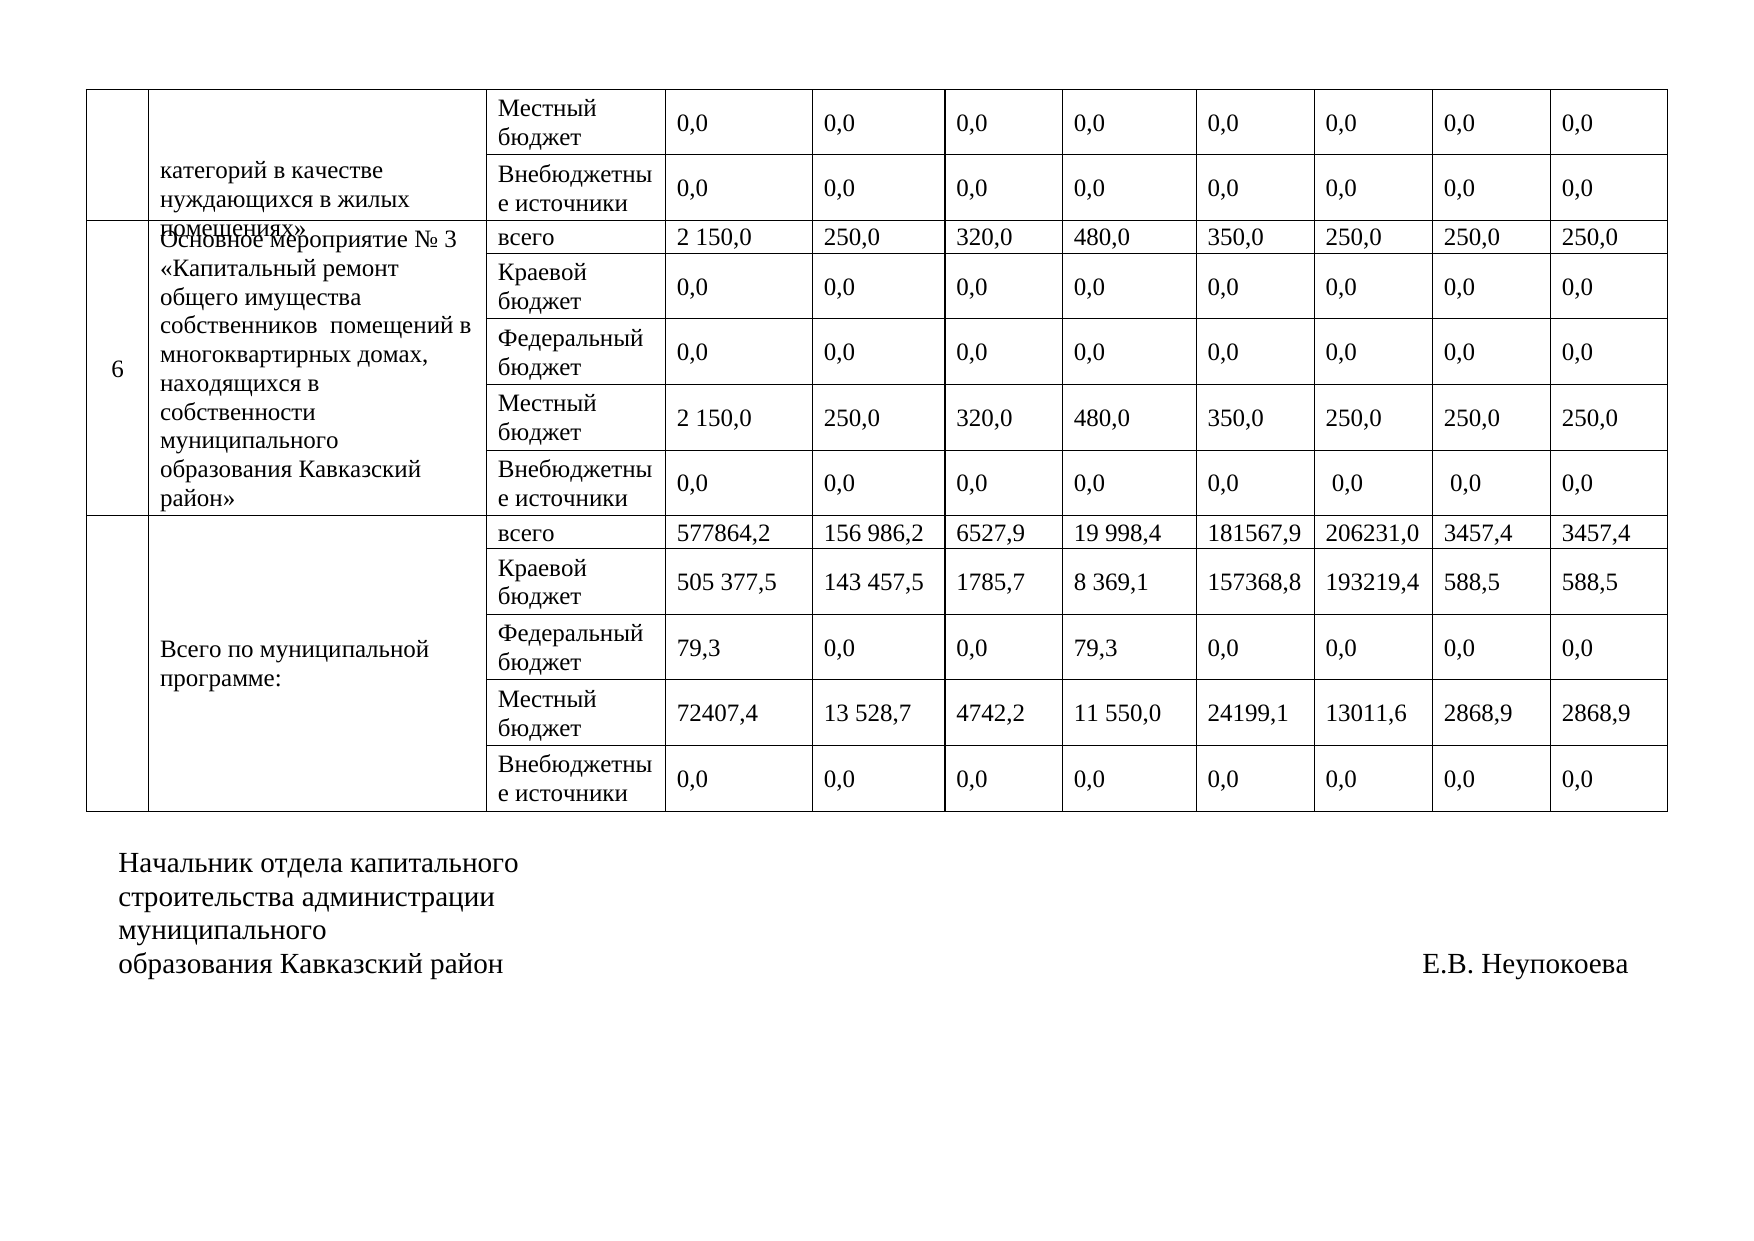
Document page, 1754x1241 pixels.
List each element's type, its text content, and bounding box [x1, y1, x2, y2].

table_cell 0,0 [1197, 254, 1314, 318]
table_cell 0,0 [1063, 746, 1196, 811]
table_cell 0,0 [1551, 746, 1667, 811]
table_cell 0,0 [813, 254, 944, 318]
table_cell Внебюджетные источники [487, 746, 665, 811]
text муниципального образования Кавказский район Е.В. Неупокоева [118, 912, 1636, 979]
table_cell 505 377,5 [666, 549, 812, 614]
table_cell 0,0 [1197, 155, 1314, 220]
table_cell 6527,9 [946, 516, 1062, 548]
table_cell 206231,0 [1315, 516, 1432, 548]
table_cell 0,0 [1197, 746, 1314, 811]
table_cell 0,0 [1433, 90, 1550, 154]
table_cell 0,0 [666, 746, 812, 811]
table_cell 0,0 [1433, 451, 1550, 515]
table_cell 0,0 [1551, 90, 1667, 154]
table_cell 0,0 [1197, 451, 1314, 515]
table_cell 79,3 [1063, 615, 1196, 679]
table_cell 250,0 [1551, 385, 1667, 449]
table_cell 24199,1 [1197, 680, 1314, 745]
table_cell 8 369,1 [1063, 549, 1196, 614]
table_cell 4742,2 [946, 680, 1062, 745]
table_cell 0,0 [946, 155, 1062, 220]
table_cell 11 550,0 [1063, 680, 1196, 745]
table_cell 0,0 [946, 451, 1062, 515]
table_cell Федеральный бюджет [487, 615, 665, 679]
table_cell 0,0 [946, 90, 1062, 154]
table_cell 577864,2 [666, 516, 812, 548]
table_cell 250,0 [1551, 221, 1667, 253]
table_cell 0,0 [813, 90, 944, 154]
table_cell 0,0 [1551, 451, 1667, 515]
table_cell 3457,4 [1551, 516, 1667, 548]
table_cell 0,0 [1433, 155, 1550, 220]
table_cell Местный бюджет [487, 90, 665, 154]
table_cell 0,0 [666, 319, 812, 384]
table_cell 588,5 [1551, 549, 1667, 614]
table_cell 0,0 [1315, 746, 1432, 811]
table_cell 13011,6 [1315, 680, 1432, 745]
table_cell Местный бюджет [487, 680, 665, 745]
table_cell 0,0 [1433, 615, 1550, 679]
table_cell 250,0 [1315, 385, 1432, 449]
table_cell всего [487, 221, 665, 253]
table_cell Основное мероприятие № 3 «Капитальный ремонт общего имущества собственников помещений в многоквартирных домах, находящихся в собственности муниципального образования Кавказский район» [149, 221, 486, 515]
text строительства администрации [118, 879, 1636, 912]
table_cell 13 528,7 [813, 680, 944, 745]
table_cell 19 998,4 [1063, 516, 1196, 548]
table_cell 0,0 [813, 155, 944, 220]
table_cell 0,0 [1315, 451, 1432, 515]
table_cell 0,0 [813, 319, 944, 384]
table_cell 250,0 [1433, 385, 1550, 449]
table_cell 0,0 [1315, 319, 1432, 384]
table_cell 0,0 [1433, 254, 1550, 318]
table_cell 0,0 [1315, 615, 1432, 679]
table_cell 0,0 [1063, 319, 1196, 384]
table_cell 250,0 [813, 385, 944, 449]
table_cell 157368,8 [1197, 549, 1314, 614]
table_cell Внебюджетные источники [487, 155, 665, 220]
table_cell 0,0 [1551, 254, 1667, 318]
table_cell 181567,9 [1197, 516, 1314, 548]
text Начальник отдела капитального [118, 845, 1636, 879]
table_cell 2 150,0 [666, 221, 812, 253]
table_cell 0,0 [1197, 319, 1314, 384]
table_cell 0,0 [946, 254, 1062, 318]
table_cell 480,0 [1063, 385, 1196, 449]
table_cell 0,0 [1551, 615, 1667, 679]
table_cell 0,0 [666, 155, 812, 220]
table_cell Местный бюджет [487, 385, 665, 449]
table_cell 350,0 [1197, 221, 1314, 253]
table_cell 0,0 [1197, 615, 1314, 679]
table_cell 0,0 [946, 746, 1062, 811]
table_cell 0,0 [1433, 746, 1550, 811]
table_cell 0,0 [946, 319, 1062, 384]
table_cell 72407,4 [666, 680, 812, 745]
table_cell 0,0 [1197, 90, 1314, 154]
table_cell 193219,4 [1315, 549, 1432, 614]
table_cell 6 [87, 221, 148, 515]
table_cell 1785,7 [946, 549, 1062, 614]
table_cell 0,0 [1315, 90, 1432, 154]
table_cell 2 150,0 [666, 385, 812, 449]
table_cell 250,0 [1433, 221, 1550, 253]
table_cell 0,0 [1315, 254, 1432, 318]
table_cell 320,0 [946, 221, 1062, 253]
table_cell 79,3 [666, 615, 812, 679]
table_cell 0,0 [1063, 254, 1196, 318]
table_cell Федеральный бюджет [487, 319, 665, 384]
table_cell Всего по муниципальной программе: [149, 516, 486, 811]
table_cell 320,0 [946, 385, 1062, 449]
table_cell 2868,9 [1433, 680, 1550, 745]
table_cell 0,0 [813, 615, 944, 679]
table_cell Внебюджетные источники [487, 451, 665, 515]
table_cell 0,0 [813, 746, 944, 811]
table_cell 0,0 [813, 451, 944, 515]
table_cell 0,0 [1063, 451, 1196, 515]
table_cell 250,0 [813, 221, 944, 253]
table_cell 0,0 [1551, 319, 1667, 384]
table_cell 0,0 [1063, 90, 1196, 154]
table_cell 0,0 [1315, 155, 1432, 220]
table_cell 0,0 [666, 254, 812, 318]
table_cell 143 457,5 [813, 549, 944, 614]
table_cell [87, 516, 148, 811]
table_cell 480,0 [1063, 221, 1196, 253]
table_cell 0,0 [1433, 319, 1550, 384]
table_cell 250,0 [1315, 221, 1432, 253]
table_cell Краевой бюджет [487, 254, 665, 318]
table_cell 0,0 [946, 615, 1062, 679]
table_cell 0,0 [1551, 155, 1667, 220]
table_cell 3457,4 [1433, 516, 1550, 548]
table_cell 0,0 [666, 451, 812, 515]
table_cell 2868,9 [1551, 680, 1667, 745]
table_cell 350,0 [1197, 385, 1314, 449]
table_cell 588,5 [1433, 549, 1550, 614]
table_cell 0,0 [666, 90, 812, 154]
table_cell 156 986,2 [813, 516, 944, 548]
table_cell Краевой бюджет [487, 549, 665, 614]
table_cell 0,0 [1063, 155, 1196, 220]
table_cell всего [487, 516, 665, 548]
